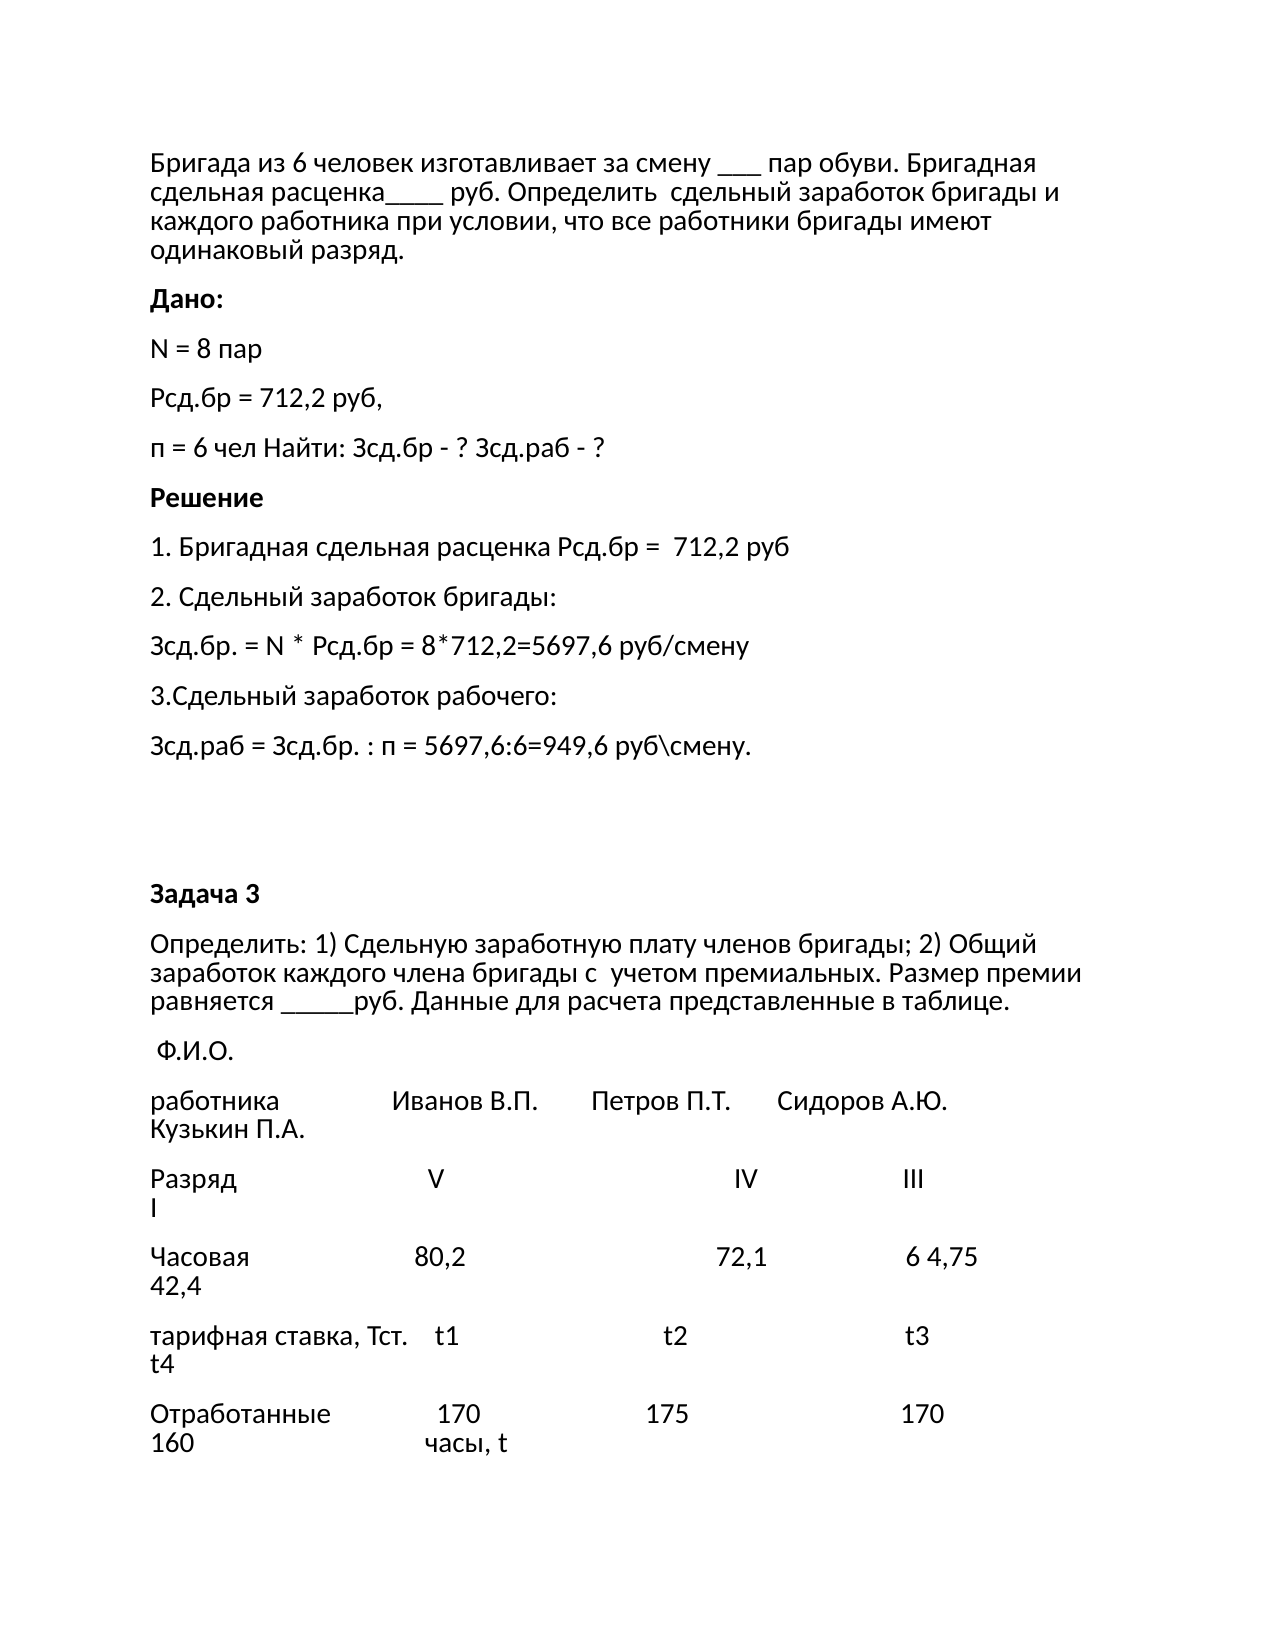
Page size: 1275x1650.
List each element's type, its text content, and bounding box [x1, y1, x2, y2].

text Часовая 80,2 72,1 6 4,75 42,4 [150, 1244, 1125, 1301]
text Бригада из 6 человек изготавливает за смену ___ пар обуви. Бригадная сдельная расценка____ руб. Определить сдельный заработок бригады и каждого работника при условии, что все работники бригады имеют одинаковый разряд. [150, 150, 1125, 265]
text 3.Сдельный заработок рабочего: [150, 682, 1125, 711]
text Дано: [150, 286, 1125, 314]
text Разряд V IV III I [150, 1165, 1125, 1223]
text п = 6 чел Найти: Зсд.бр - ? Зсд.раб - ? [150, 434, 1125, 463]
text Зсд.бр. = N * Рсд.бр = 8*712,2=5697,6 руб/смену [150, 633, 1125, 662]
text Зсд.раб = Зсд.бр. : п = 5697,6:6=949,6 руб\смену. [150, 732, 1125, 761]
text Определить: 1) Сдельную заработную плату членов бригады; 2) Общий заработок каждого члена бригады с учетом премиальных. Размер премии равняется _____руб. Данные для расчета представленные в таблице. [150, 930, 1125, 1017]
text Рсд.бр = 712,2 руб, [150, 385, 1125, 414]
text работника Иванов В.П. Петров П.Т. Сидоров А.Ю. Кузькин П.А. [150, 1087, 1125, 1144]
text Отработанные 170 175 170 160 часы, t [150, 1400, 1125, 1458]
text тарифная ставка, Тст. t1 t2 t3 t4 [150, 1322, 1125, 1379]
text Решение [150, 484, 1125, 513]
text 2. Сдельный заработок бригады: [150, 583, 1125, 612]
text Задача 3 [150, 881, 1125, 909]
text 1. Бригадная сдельная расценка Рсд.бр = 712,2 руб [150, 534, 1125, 562]
text N = 8 пар [150, 335, 1125, 364]
text Ф.И.О. [150, 1037, 1125, 1066]
